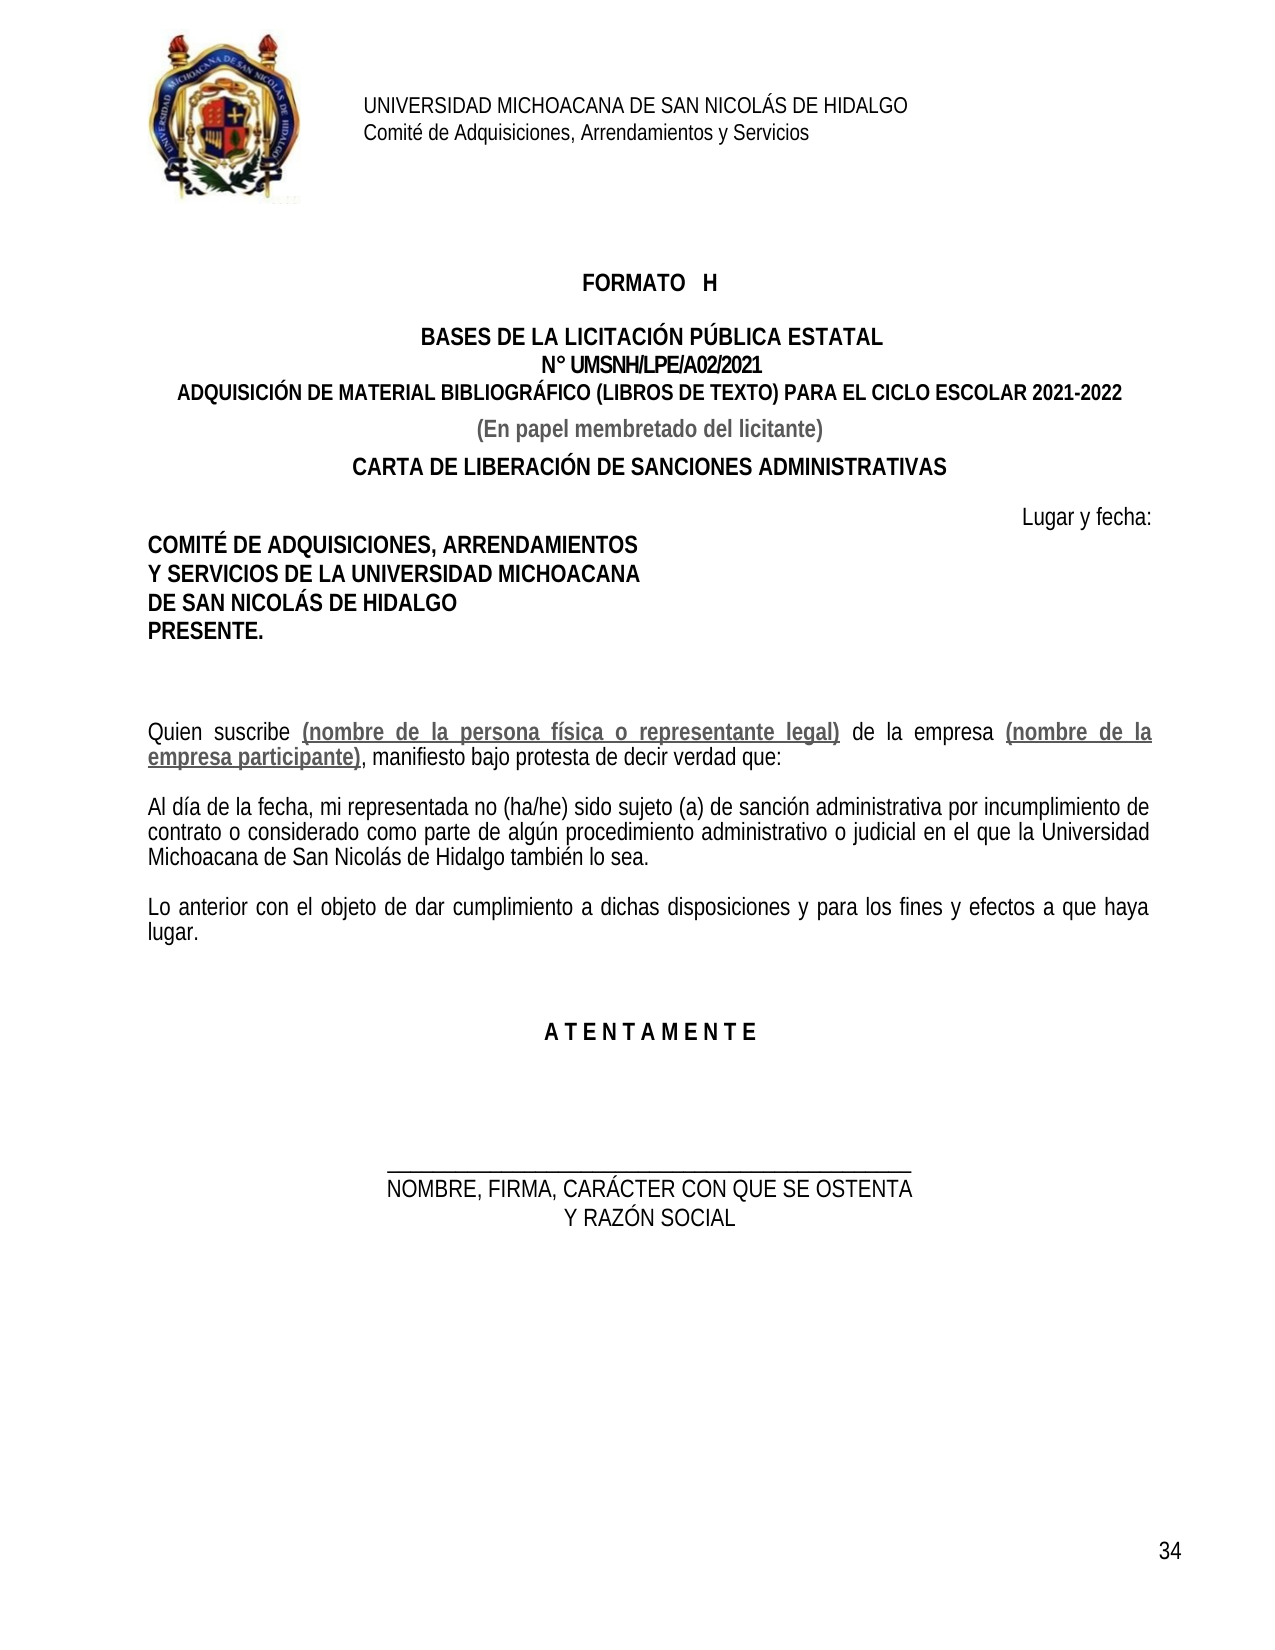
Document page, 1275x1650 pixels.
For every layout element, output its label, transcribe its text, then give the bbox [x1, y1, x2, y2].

text CARTA DE LIBERACIÓN DE SANCIONES ADMINISTRATIVAS [148, 455, 1152, 480]
text BASES DE LA LICITACIÓN PÚBLICA ESTATAL [89, 322, 1216, 350]
picture [147, 29, 301, 204]
text COMITÉ DE ADQUISICIONES, ARRENDAMIENTOS [148, 530, 1152, 559]
text ADQUISICIÓN DE MATERIAL BIBLIOGRÁFICO (LIBROS DE TEXTO) PARA EL CICLO ESCOLAR 2021-2022 [148, 379, 1152, 405]
text Y SERVICIOS DE LA UNIVERSIDAD MICHOACANA [148, 559, 1152, 588]
text Y RAZÓN SOCIAL [148, 1203, 1152, 1232]
text N° UMSNH/LPE/A02/2021 [89, 350, 1216, 379]
text Lugar y fecha: [148, 505, 1152, 530]
text Lo anterior con el objeto de dar cumplimiento a dichas disposiciones y para los fines y efectos a que haya lugar. [148, 895, 1152, 945]
subtitle FORMATO H [148, 272, 1152, 297]
text A T E N T A M E N T E [148, 1020, 1152, 1045]
text Quien suscribe (nombre de la persona física o representante legal) de la empresa (nombre de la empresa participante), manifiesto bajo protesta de decir verdad que: [148, 720, 1152, 770]
text PRESENTE. [148, 616, 1152, 645]
text NOMBRE, FIRMA, CARÁCTER CON QUE SE OSTENTA [148, 1174, 1152, 1203]
text DE SAN NICOLÁS DE HIDALGO [148, 588, 1152, 616]
text (En papel membretado del licitante) [148, 418, 1152, 443]
text Al día de la fecha, mi representada no (ha/he) sido sujeto (a) de sanción administrativa por incumplimiento de contrato o considerado como parte de algún procedimiento administrativo o judicial en el que la Universidad Michoacana de San Nicolás de Hidalgo también lo sea. [148, 795, 1152, 870]
text ______________________________________________ [148, 1145, 1152, 1174]
